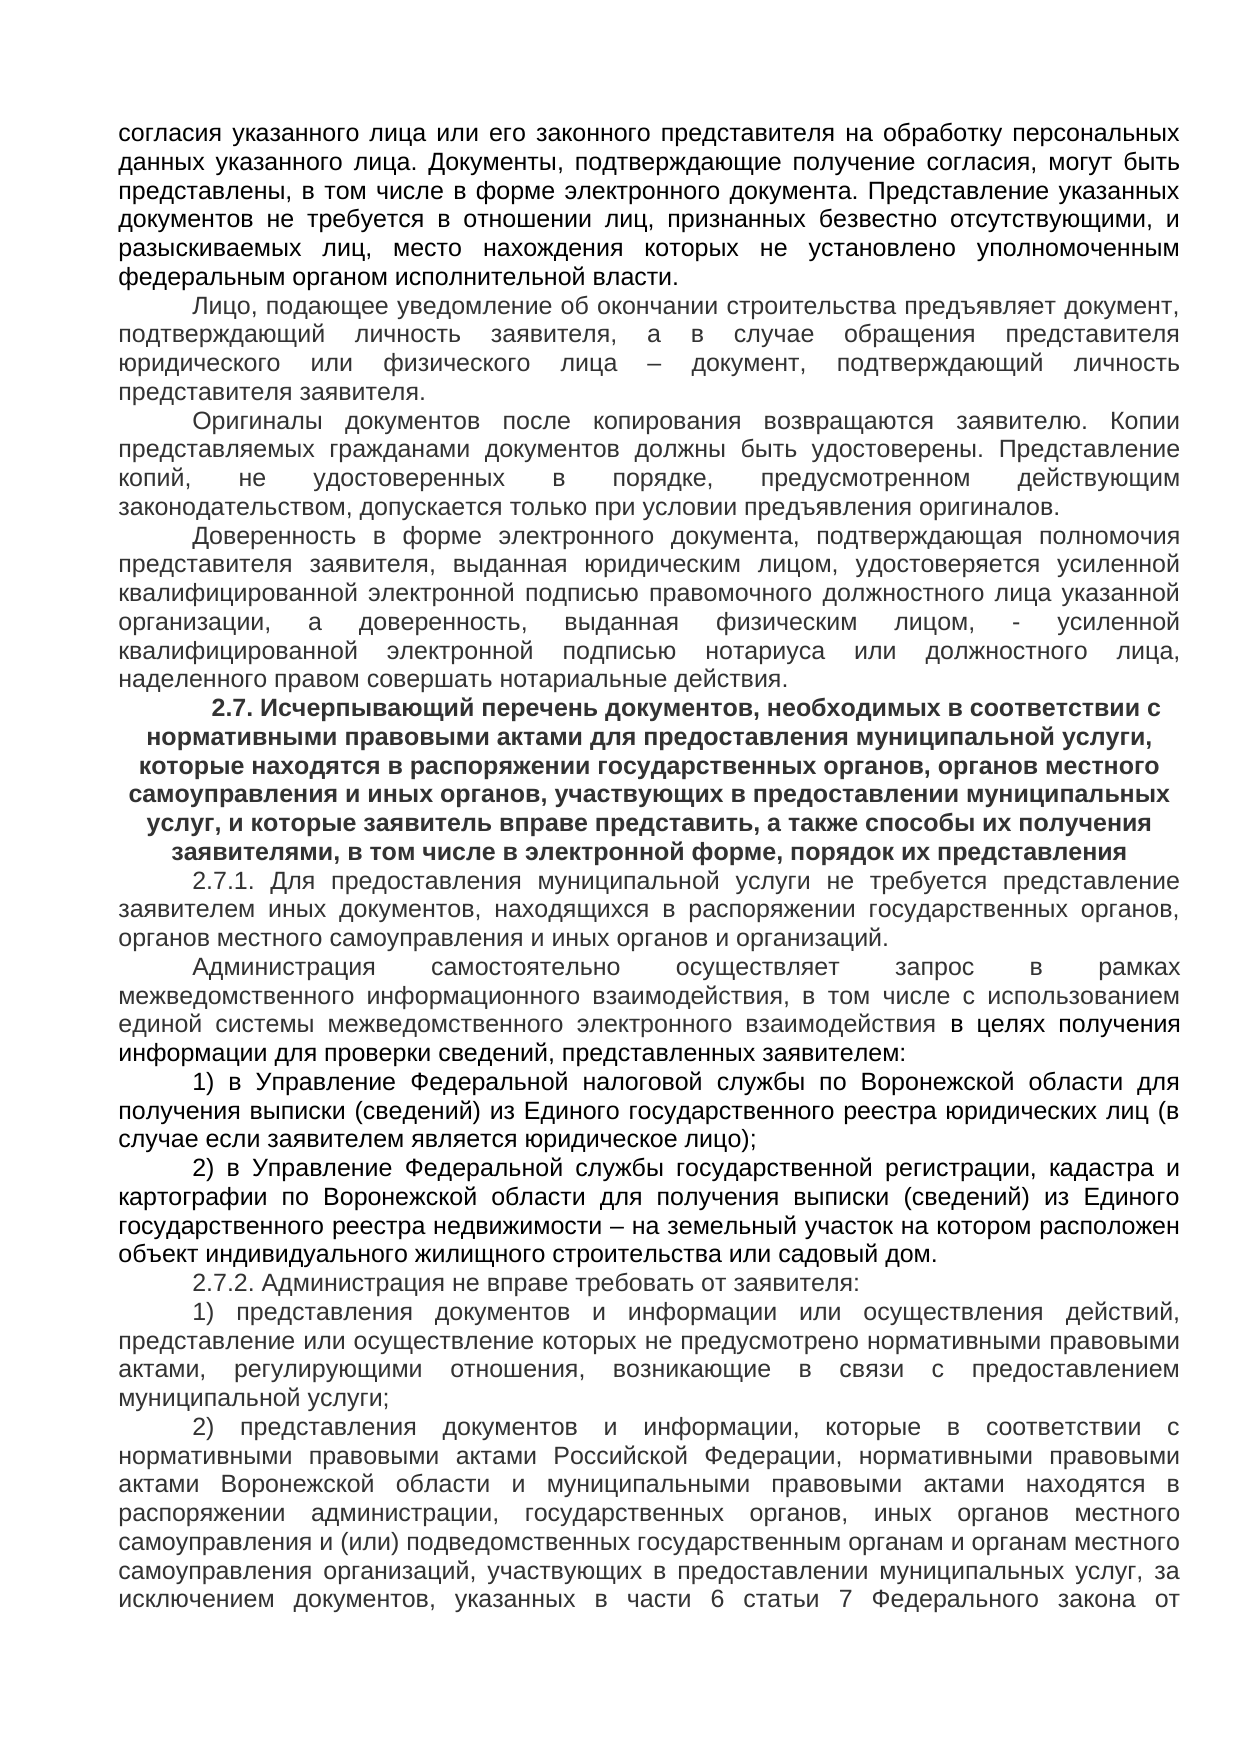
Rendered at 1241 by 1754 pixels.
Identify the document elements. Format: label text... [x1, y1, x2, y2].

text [118, 1412, 1181, 1613]
text Лицо, подающее уведомление об окончании строительства предъявляет документ, подтверждающий личность заявителя, а в случае обращения представителя юридического или физического лица – документ, подтверждающий личность представителя заявителя. [118, 291, 1181, 406]
text 2.7. Исчерпывающий перечень документов, необходимых в соответствии с нормативными правовыми актами для предоставления муниципальной услуги, которые находятся в распоряжении государственных органов, органов местного самоуправления и иных органов, участвующих в предоставлении муниципальных услуг, и которые заявитель вправе представить, а также способы их получения заявителями, в том числе в электронной форме, порядок их представления [118, 693, 1181, 866]
text 2.7.1. Для предоставления муниципальной услуги не требуется представление заявителем иных документов, находящихся в распоряжении государственных органов, органов местного самоуправления и иных органов и организаций. [118, 866, 1181, 952]
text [118, 118, 1181, 291]
text Доверенность в форме электронного документа, подтверждающая полномочия представителя заявителя, выданная юридическим лицом, удостоверяется усиленной квалифицированной электронной подписью правомочного должностного лица указанной организации, а доверенность, выданная физическим лицом, - усиленной квалифицированной электронной подписью нотариуса или должностного лица, наделенного правом совершать нотариальные действия. [118, 521, 1181, 693]
text 1) в Управление Федеральной налоговой службы по Воронежской области для получения выписки (сведений) из Единого государственного реестра юридических лиц (в случае если заявителем является юридическое лицо); [118, 1067, 1181, 1153]
text 2.7.2. Администрация не вправе требовать от заявителя: [118, 1268, 1181, 1297]
text Администрация самостоятельно осуществляет запрос в рамках межведомственного информационного взаимодействия, в том числе с использованием единой системы межведомственного электронного взаимодействия в целях получения информации для проверки сведений, представленных заявителем: [118, 952, 1181, 1067]
text 2) в Управление Федеральной службы государственной регистрации, кадастра и картографии по Воронежской области для получения выписки (сведений) из Единого государственного реестра недвижимости – на земельный участок на котором расположен объект индивидуального жилищного строительства или садовый дом. [118, 1153, 1181, 1268]
text 1) представления документов и информации или осуществления действий, представление или осуществление которых не предусмотрено нормативными правовыми актами, регулирующими отношения, возникающие в связи с предоставлением муниципальной услуги; [118, 1297, 1181, 1412]
text Оригиналы документов после копирования возвращаются заявителю. Копии представляемых гражданами документов должны быть удостоверены. Представление копий, не удостоверенных в порядке, предусмотренном действующим законодательством, допускается только при условии предъявления оригиналов. [118, 406, 1181, 521]
